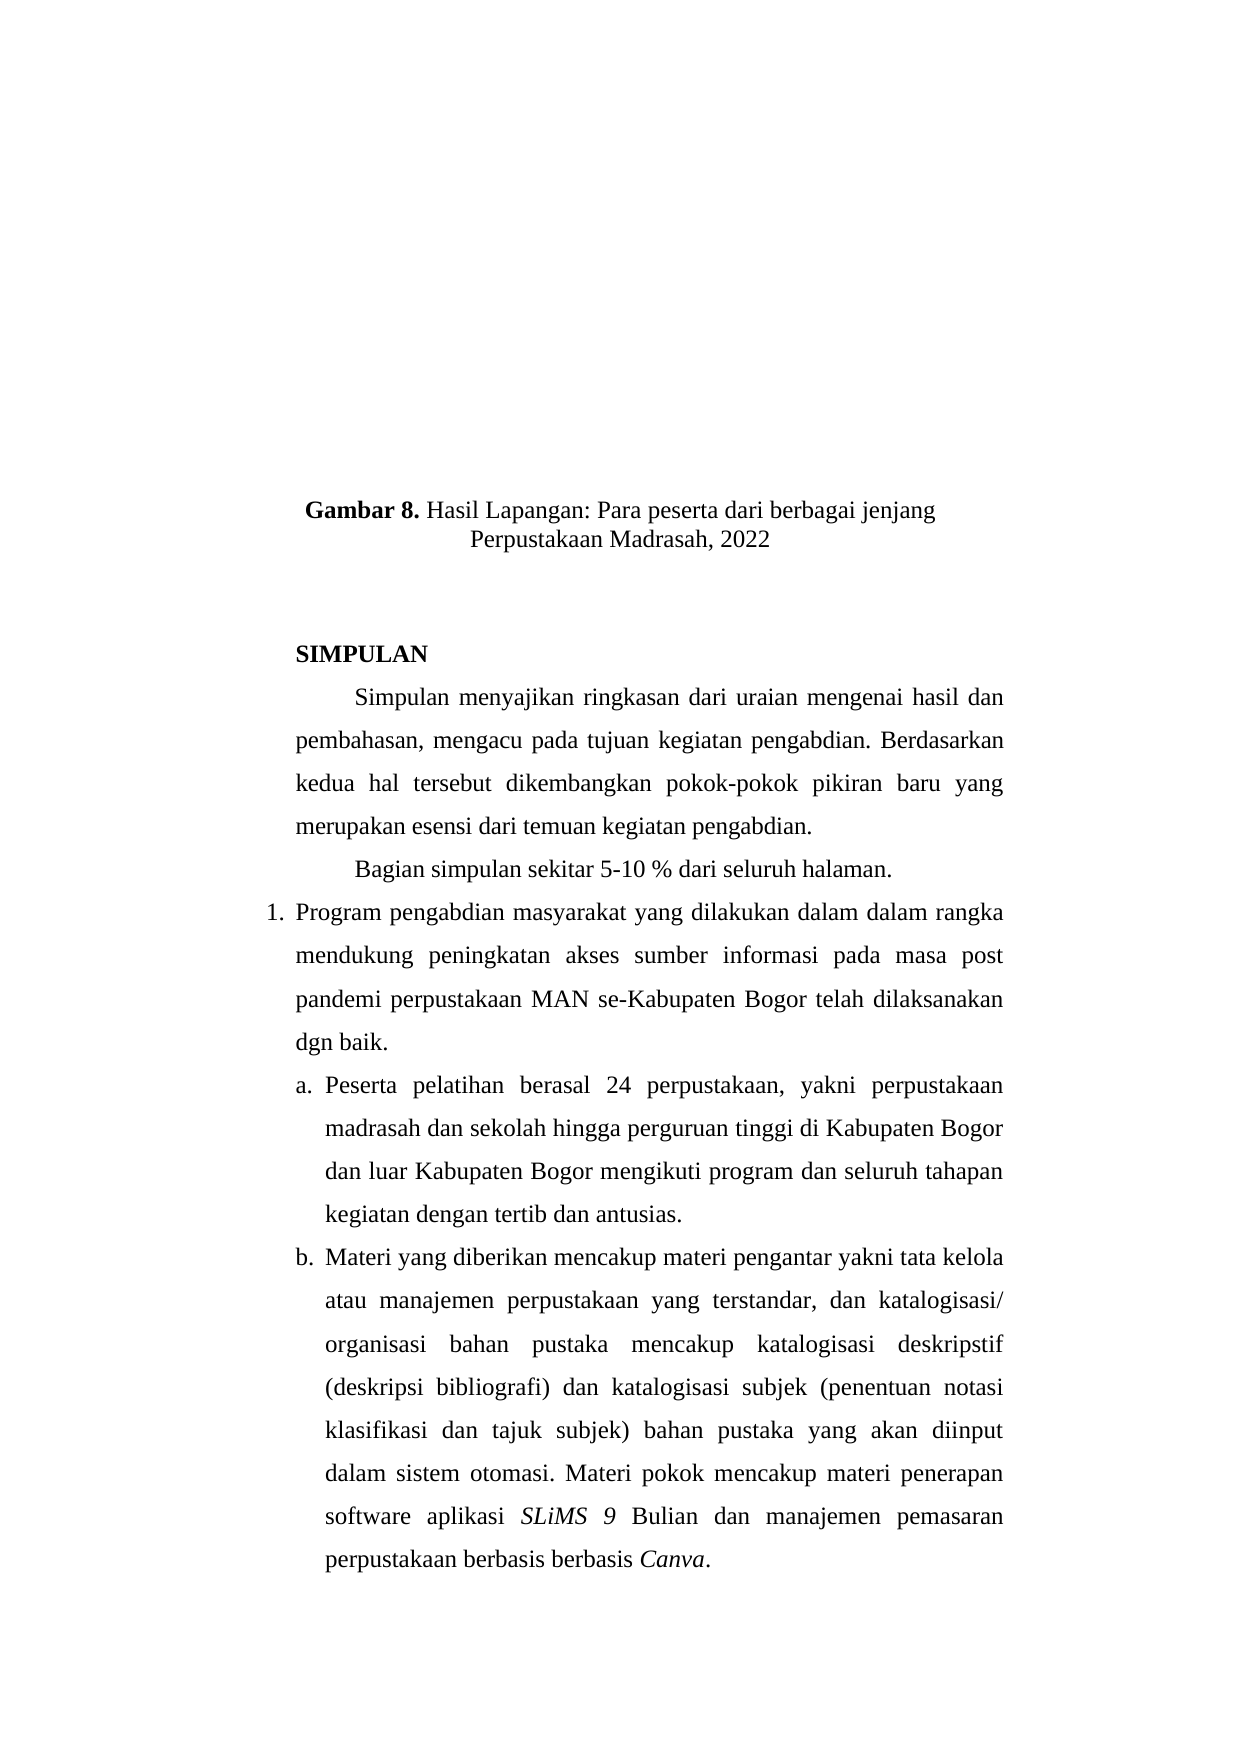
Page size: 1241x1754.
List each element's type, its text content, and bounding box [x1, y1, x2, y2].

text Bagian simpulan sekitar 5-10 % dari seluruh halaman. [295, 854, 1004, 883]
list Program pengabdian masyarakat yang dilakukan dalam dalam rangka mendukung peningkatan akses sumber informasi pada masa post pandemi perpustakaan MAN se-Kabupaten Bogor telah dilaksanakan dgn baik. [266, 897, 1004, 1056]
list Peserta pelatihan berasal 24 perpustakaan, yakni perpustakaan madrasah dan sekolah hingga perguruan tinggi di Kabupaten Bogor dan luar Kabupaten Bogor mengikuti program dan seluruh tahapan kegiatan dengan tertib dan antusias. [295, 1070, 1004, 1228]
list Materi yang diberikan mencakup materi pengantar yakni tata kelola atau manajemen perpustakaan yang terstandar, dan katalogisasi/ organisasi bahan pustaka mencakup katalogisasi deskripstif (deskripsi bibliografi) dan katalogisasi subjek (penentuan notasi klasifikasi dan tajuk subjek) bahan pustaka yang akan diinput dalam sistem otomasi. Materi pokok mencakup materi penerapan software aplikasi SLiMS 9 Bulian dan manajemen pemasaran perpustakaan berbasis berbasis Canva. [295, 1242, 1004, 1573]
text Simpulan menyajikan ringkasan dari uraian mengenai hasil dan pembahasan, mengacu pada tujuan kegiatan pengabdian. Berdasarkan kedua hal tersebut dikembangkan pokok-pokok pikiran baru yang merupakan esensi dari temuan kegiatan pengabdian. [295, 682, 1004, 840]
text Gambar 8. Hasil Lapangan: Para peserta dari berbagai jenjang Perpustakaan Madrasah, 2022 [236, 495, 1004, 552]
text SIMPULAN [295, 639, 1004, 667]
